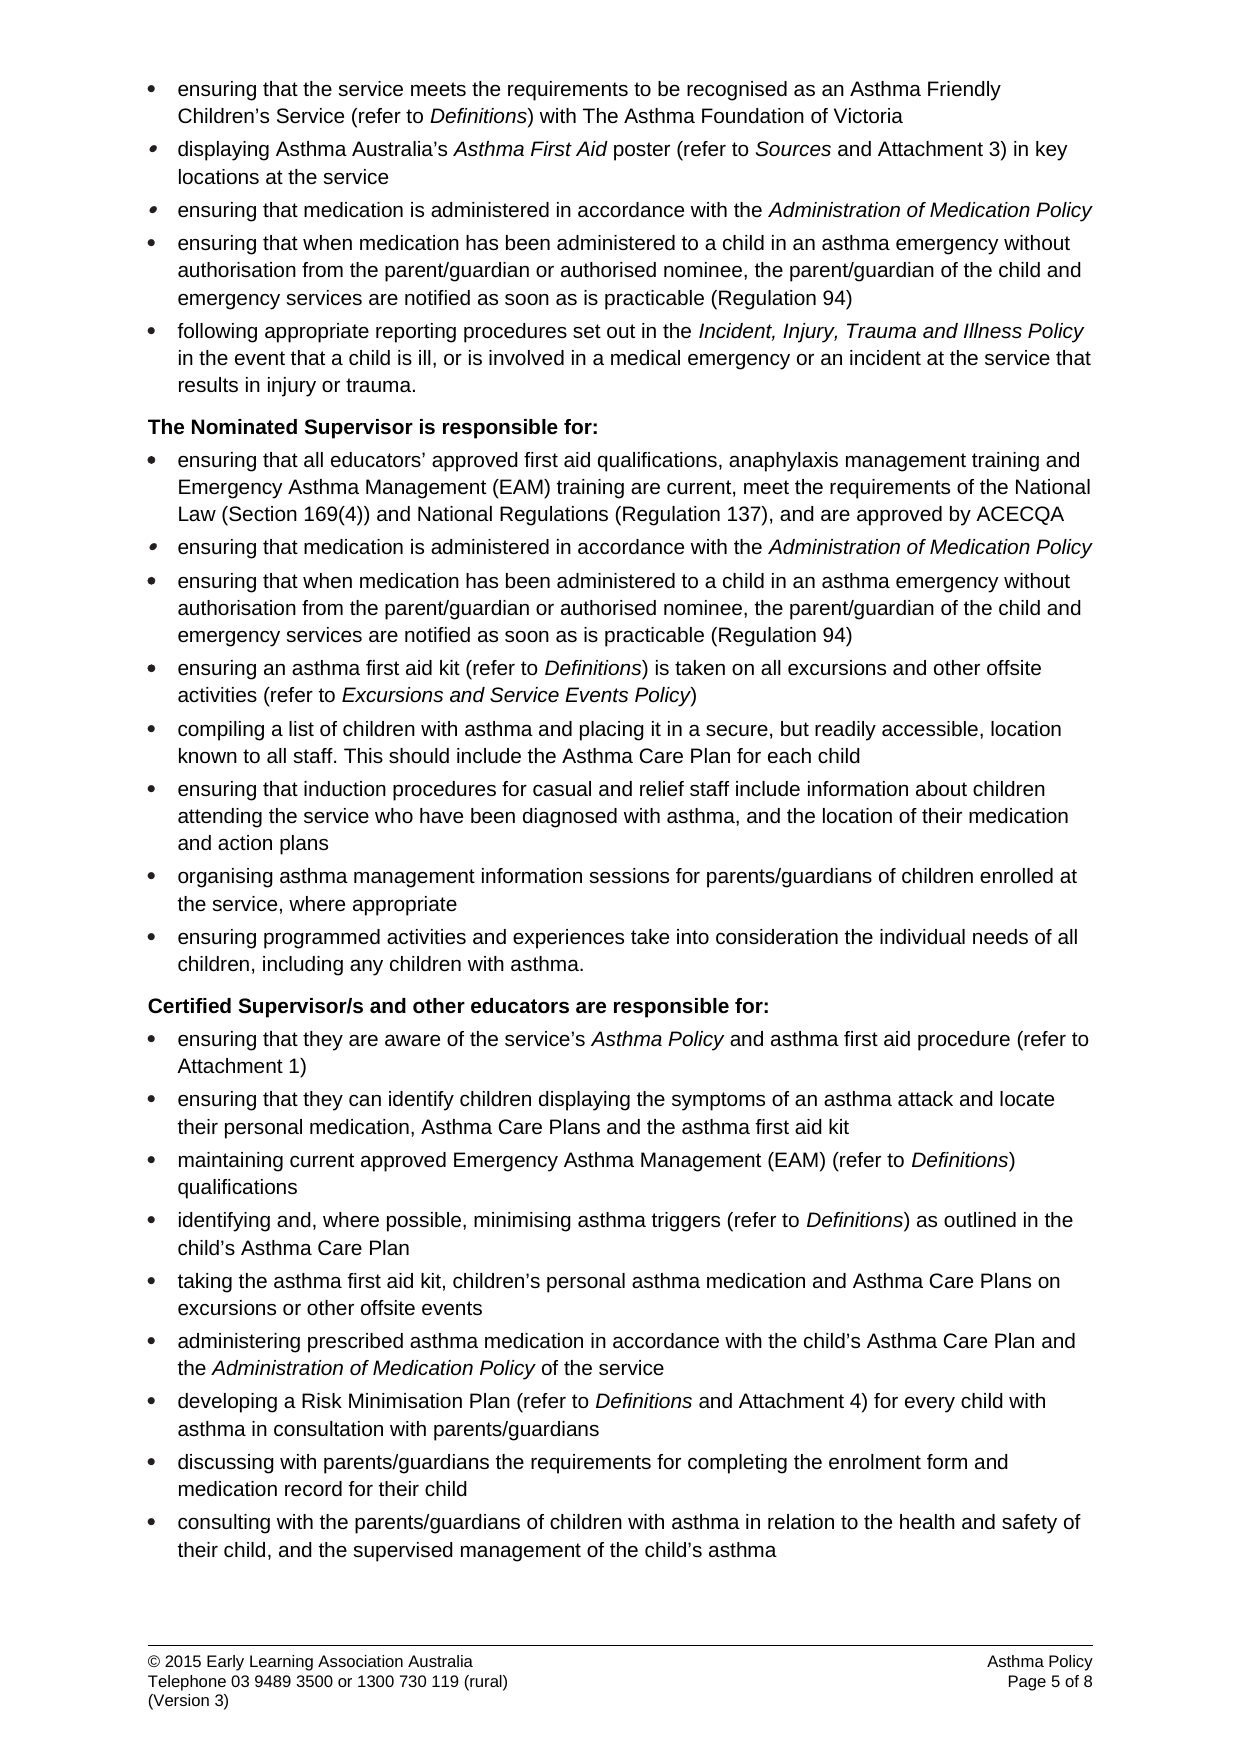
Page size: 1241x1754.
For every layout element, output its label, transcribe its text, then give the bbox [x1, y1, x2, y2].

text compiling a list of children with asthma and placing it in a secure, but readily accessible, location known to all staff. This should include the Asthma Care Plan for each child [148, 713, 1092, 768]
text maintaining current approved Emergency Asthma Management (EAM) (refer to Definitions) qualifications [148, 1145, 1092, 1199]
text following appropriate reporting procedures set out in the Incident, Injury, Trauma and Illness Policy in the event that a child is ill, or is involved in a medical emergency or an incident at the service that results in injury or trauma. [148, 316, 1092, 397]
text organising asthma management information sessions for parents/guardians of children enrolled at the service, where appropriate [148, 861, 1092, 916]
text ensuring that when medication has been administered to a child in an asthma emergency without authorisation from the parent/guardian or authorised nominee, the parent/guardian of the child and emergency services are notified as soon as is practicable (Regulation 94) [148, 566, 1092, 647]
text consulting with the parents/guardians of children with asthma in relation to the health and safety of their child, and the supervised management of the child’s asthma [148, 1507, 1092, 1561]
text ensuring that the service meets the requirements to be recognised as an Asthma Friendly Children’s Service (refer to Definitions) with The Asthma Foundation of Victoria [148, 74, 1092, 128]
text administering prescribed asthma medication in accordance with the child’s Asthma Care Plan and the Administration of Medication Policy of the service [148, 1326, 1092, 1380]
text ensuring that when medication has been administered to a child in an asthma emergency without authorisation from the parent/guardian or authorised nominee, the parent/guardian of the child and emergency services are notified as soon as is practicable (Regulation 94) [148, 228, 1092, 309]
subtitle Certified Supervisor/s and other educators are responsible for: [148, 994, 1092, 1018]
text taking the asthma first aid kit, children’s personal asthma medication and Asthma Care Plans on excursions or other offsite events [148, 1266, 1092, 1320]
text ensuring that medication is administered in accordance with the Administration of Medication Policy [148, 195, 1092, 222]
text displaying Asthma Australia’s Asthma First Aid poster (refer to Sources and Attachment 3) in key locations at the service [148, 134, 1092, 188]
text discussing with parents/guardians the requirements for completing the enrolment form and medication record for their child [148, 1447, 1092, 1501]
text ensuring that they can identify children displaying the symptoms of an asthma attack and locate their personal medication, Asthma Care Plans and the asthma first aid kit [148, 1084, 1092, 1138]
text ensuring that all educators’ approved first aid qualifications, anaphylaxis management training and Emergency Asthma Management (EAM) training are current, meet the requirements of the National Law (Section 169(4)) and National Regulations (Regulation 137), and are approved by ACECQA [148, 445, 1092, 526]
text ensuring that they are aware of the service’s Asthma Policy and asthma first aid procedure (refer to Attachment 1) [148, 1024, 1092, 1078]
text developing a Risk Minimisation Plan (refer to Definitions and Attachment 4) for every child with asthma in consultation with parents/guardians [148, 1386, 1092, 1441]
text ensuring programmed activities and experiences take into consideration the individual needs of all children, including any children with asthma. [148, 922, 1092, 976]
text ensuring that medication is administered in accordance with the Administration of Medication Policy [148, 532, 1092, 559]
text ensuring an asthma first aid kit (refer to Definitions) is taken on all excursions and other offsite activities (refer to Excursions and Service Events Policy) [148, 653, 1092, 707]
text ensuring that induction procedures for casual and relief staff include information about children attending the service who have been diagnosed with asthma, and the location of their medication and action plans [148, 774, 1092, 855]
subtitle The Nominated Supervisor is responsible for: [148, 414, 1092, 438]
text identifying and, where possible, minimising asthma triggers (refer to Definitions) as outlined in the child’s Asthma Care Plan [148, 1205, 1092, 1259]
